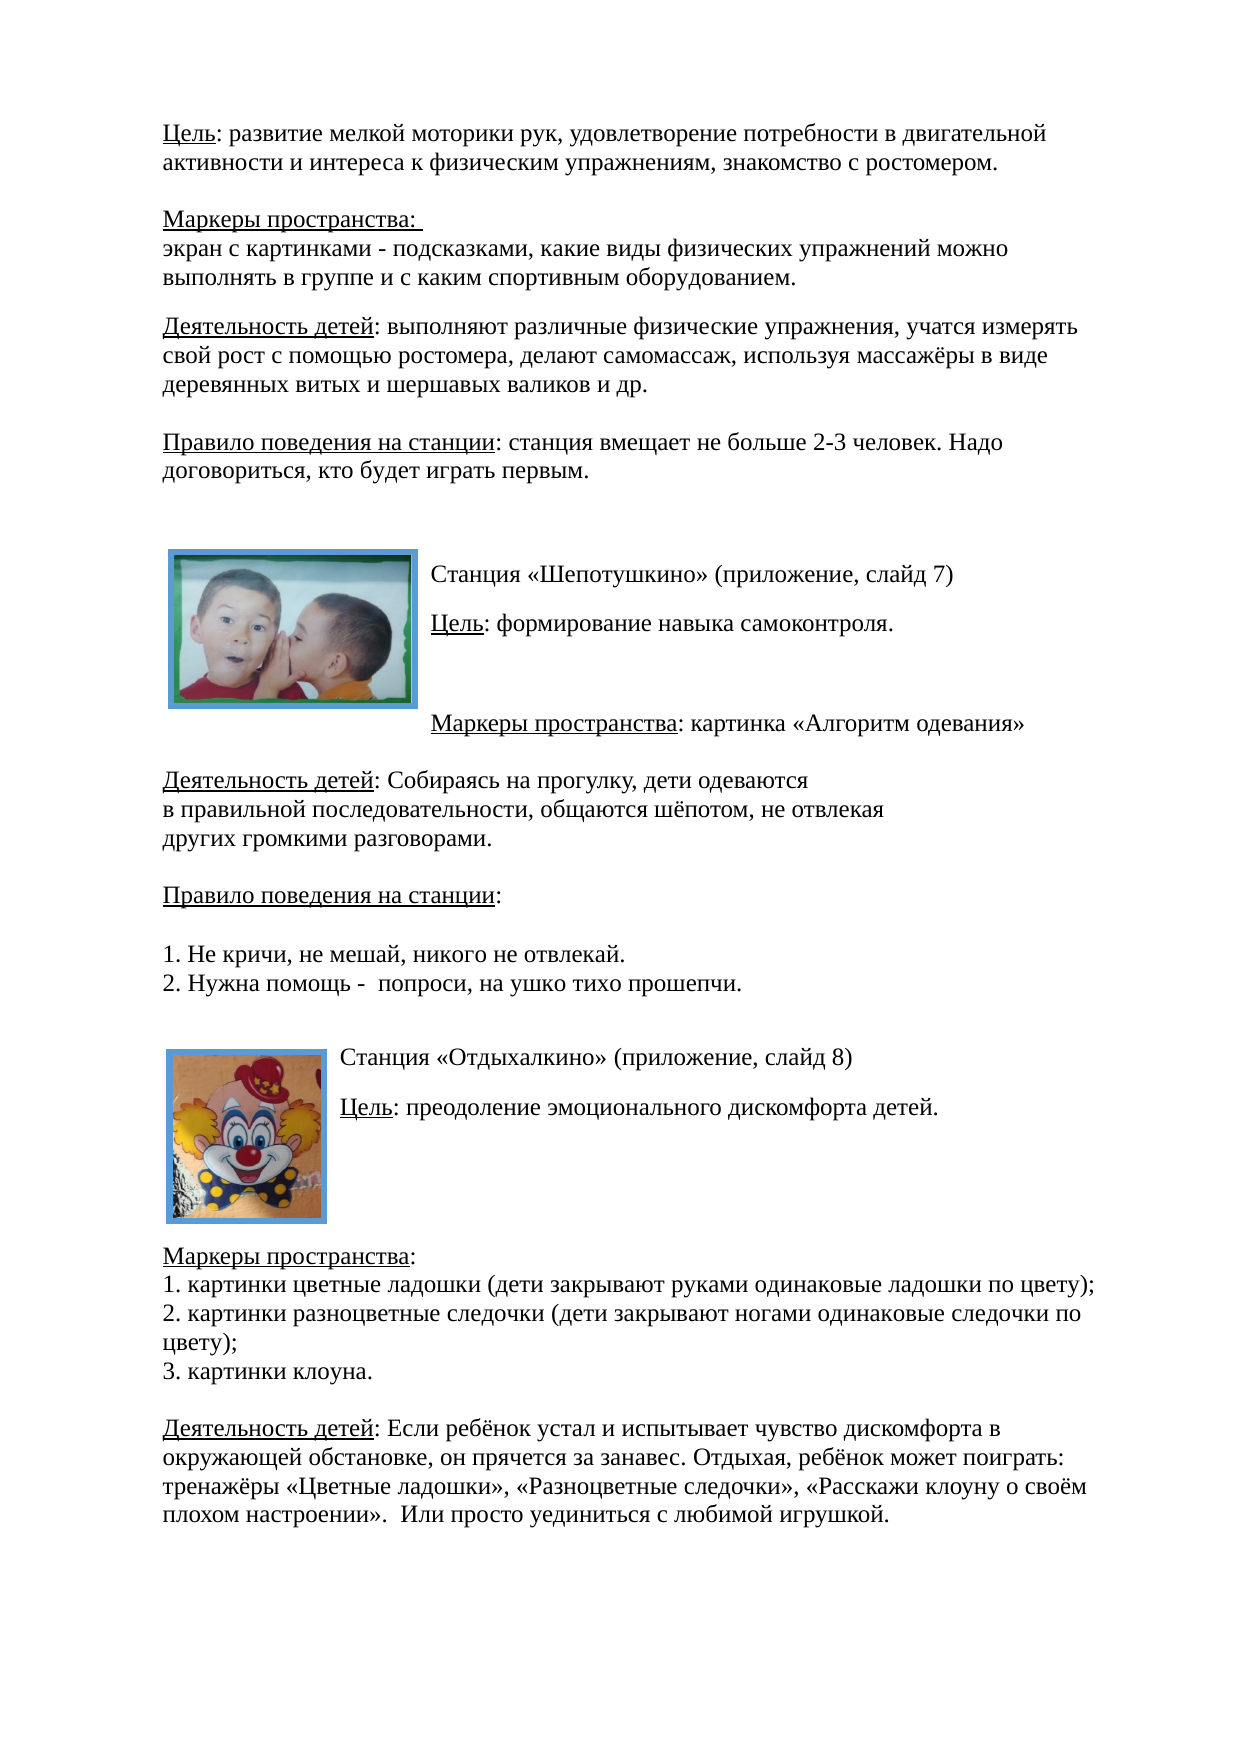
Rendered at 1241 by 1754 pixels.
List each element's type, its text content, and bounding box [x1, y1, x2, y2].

text Правило поведения на станции: [162, 880, 1122, 909]
text Станция «Отдыхалкино» (приложение, слайд 8) [162, 1042, 1122, 1071]
text Цель: преодоление эмоционального дискомфорта детей. [327, 1092, 1122, 1121]
text 2. картинки разноцветные следочки (дети закрывают ногами одинаковые следочки по цвету); [162, 1298, 1122, 1356]
text Цель: развитие мелкой моторики рук, удовлетворение потребности в двигательной активности и интереса к физическим упражнениям, знакомство с ростомером. [162, 118, 1122, 176]
text Маркеры пространства: [162, 204, 1122, 233]
text других громкими разговорами. [162, 823, 1122, 851]
text экран с картинками - подсказками, какие виды физических упражнений можно выполнять в группе и с каким спортивным оборудованием. [162, 233, 1122, 291]
picture [174, 555, 412, 703]
text 3. картинки клоуна. [162, 1356, 1122, 1384]
text Деятельность детей: выполняют различные физические упражнения, учатся измерять свой рост с помощью ростомера, делают самомассаж, используя массажёры в виде деревянных витых и шершавых валиков и др. [162, 311, 1122, 398]
picture [173, 1055, 321, 1218]
text 1. картинки цветные ладошки (дети закрывают руками одинаковые ладошки по цвету); [162, 1269, 1122, 1298]
text 1. Не кричи, не мешай, никого не отвлекай. [162, 938, 1122, 968]
text Маркеры пространства: [162, 1241, 1122, 1269]
text Деятельность детей: Собираясь на прогулку, дети одеваются [162, 765, 1122, 794]
text Цель: формирование навыка самоконтроля. [418, 608, 1122, 637]
text Маркеры пространства: картинка «Алгоритм одевания» [162, 708, 1122, 736]
text 2. Нужна помощь - попроси, на ушко тихо прошепчи. [162, 968, 1122, 997]
text в правильной последовательности, общаются шёпотом, не отвлекая [162, 794, 1122, 823]
text Правило поведения на станции: станция вмещает не больше 2-3 человек. Надо договориться, кто будет играть первым. [162, 427, 1122, 484]
text Станция «Шепотушкино» (приложение, слайд 7) [418, 559, 1122, 588]
text Деятельность детей: Если ребёнок устал и испытывает чувство дискомфорта в окружающей обстановке, он прячется за занавес. Отдыхая, ребёнок может поиграть: тренажёры «Цветные ладошки», «Разноцветные следочки», «Расскажи клоуну о своём плохом настроении». Или просто уединиться с любимой игрушкой. [162, 1413, 1122, 1528]
